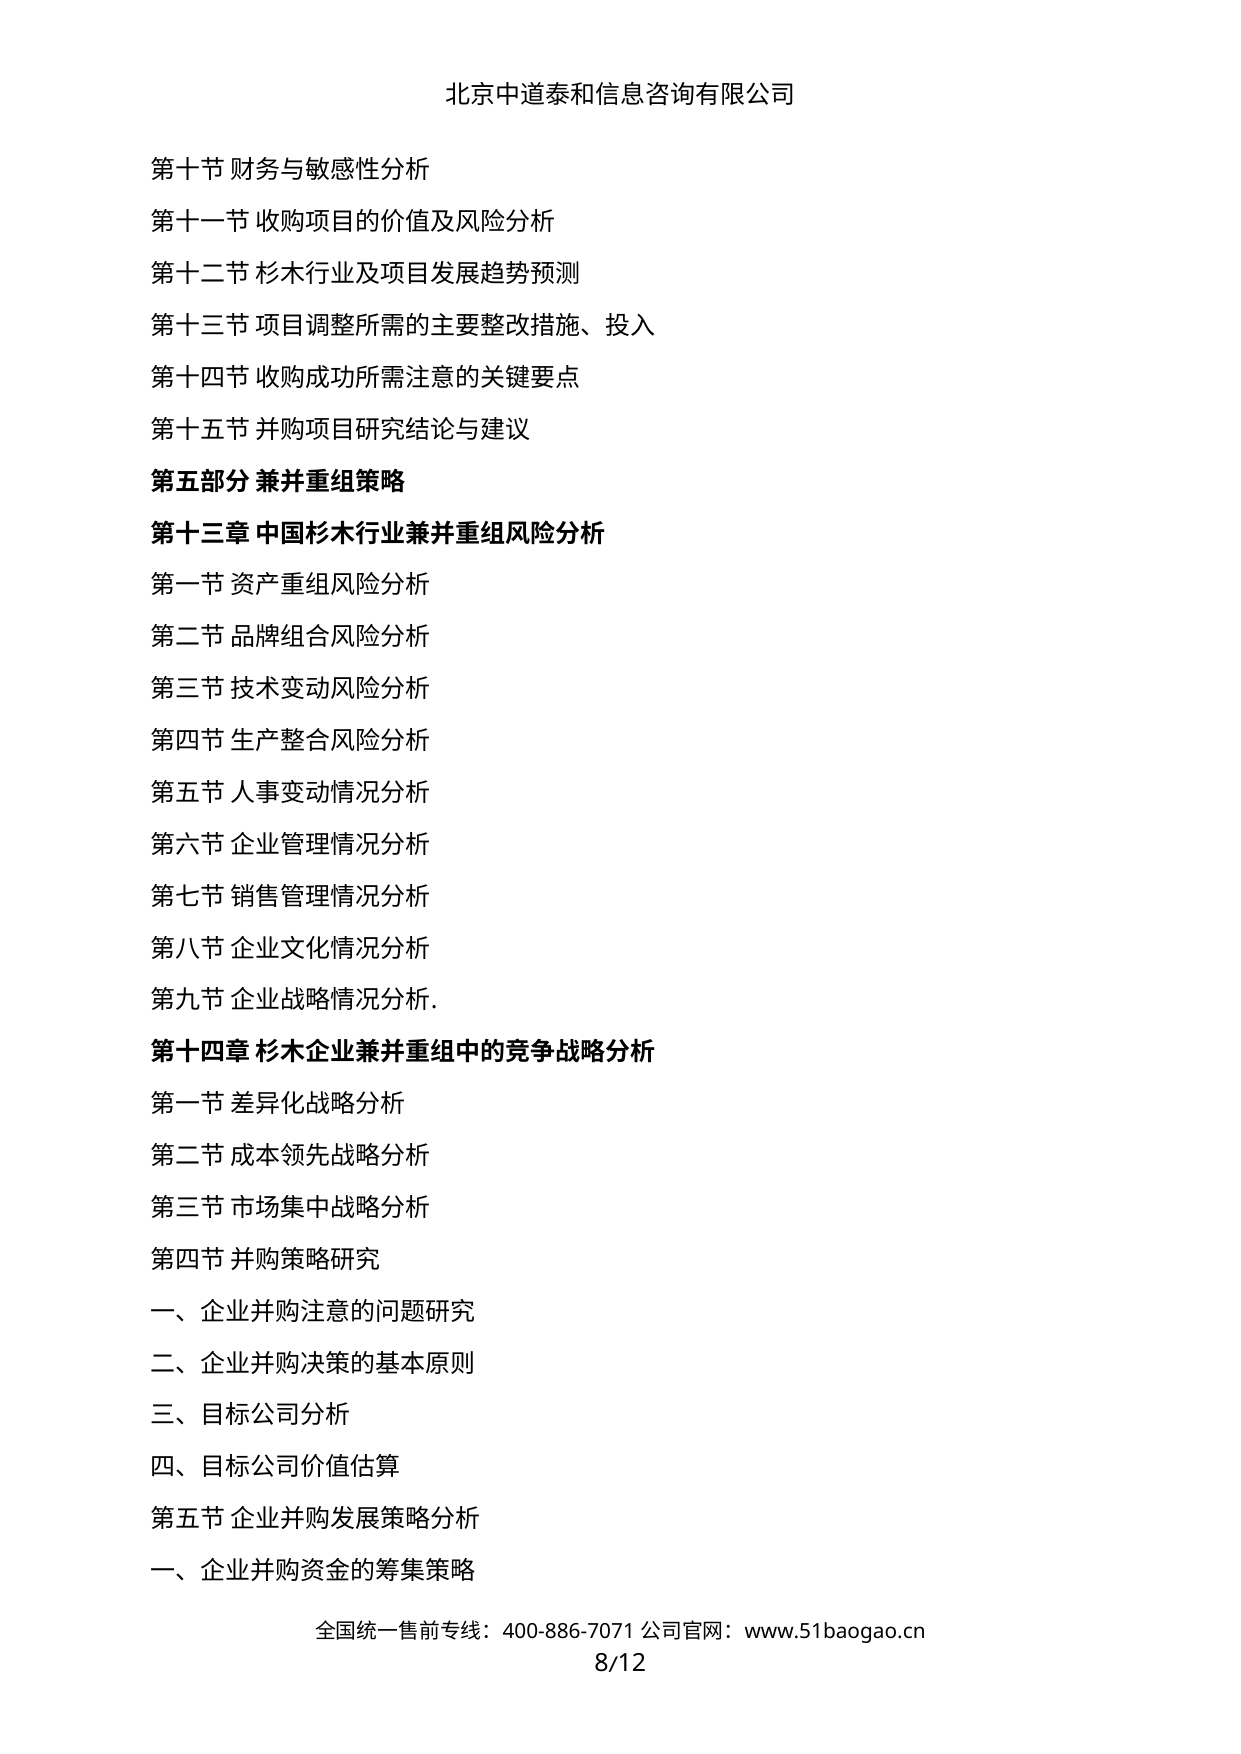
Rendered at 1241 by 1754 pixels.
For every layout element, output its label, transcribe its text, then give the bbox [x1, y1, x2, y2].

text 一、企业并购资金的筹集策略 [150, 1551, 1090, 1587]
text 第四节 并购策略研究 [150, 1239, 1090, 1276]
text 二、企业并购决策的基本原则 [150, 1343, 1090, 1379]
text 第十三节 项目调整所需的主要整改措施、投入 [150, 306, 1090, 342]
text 第十四章 杉木企业兼并重组中的竞争战略分析 [150, 1032, 1090, 1068]
text 第五部分 兼并重组策略 [150, 461, 1090, 497]
text 第二节 成本领先战略分析 [150, 1136, 1090, 1172]
text 第四节 生产整合风险分析 [150, 721, 1090, 757]
text 第八节 企业文化情况分析 [150, 928, 1090, 964]
text 第九节 企业战略情况分析. [150, 980, 1090, 1016]
text 第十五节 并购项目研究结论与建议 [150, 409, 1090, 446]
text 第十节 财务与敏感性分析 [150, 150, 1090, 186]
text 第十四节 收购成功所需注意的关键要点 [150, 357, 1090, 394]
text 第一节 资产重组风险分析 [150, 565, 1090, 601]
text 第五节 人事变动情况分析 [150, 772, 1090, 809]
text 第三节 技术变动风险分析 [150, 669, 1090, 705]
text 第三节 市场集中战略分析 [150, 1187, 1090, 1224]
text 第十一节 收购项目的价值及风险分析 [150, 202, 1090, 238]
text 一、企业并购注意的问题研究 [150, 1291, 1090, 1327]
text 四、目标公司价值估算 [150, 1447, 1090, 1483]
text 第七节 销售管理情况分析 [150, 876, 1090, 912]
text 三、目标公司分析 [150, 1395, 1090, 1431]
text 第一节 差异化战略分析 [150, 1084, 1090, 1120]
text 第十二节 杉木行业及项目发展趋势预测 [150, 254, 1090, 290]
text 第五节 企业并购发展策略分析 [150, 1499, 1090, 1535]
text 第二节 品牌组合风险分析 [150, 617, 1090, 653]
text 第十三章 中国杉木行业兼并重组风险分析 [150, 513, 1090, 549]
text 第六节 企业管理情况分析 [150, 824, 1090, 861]
